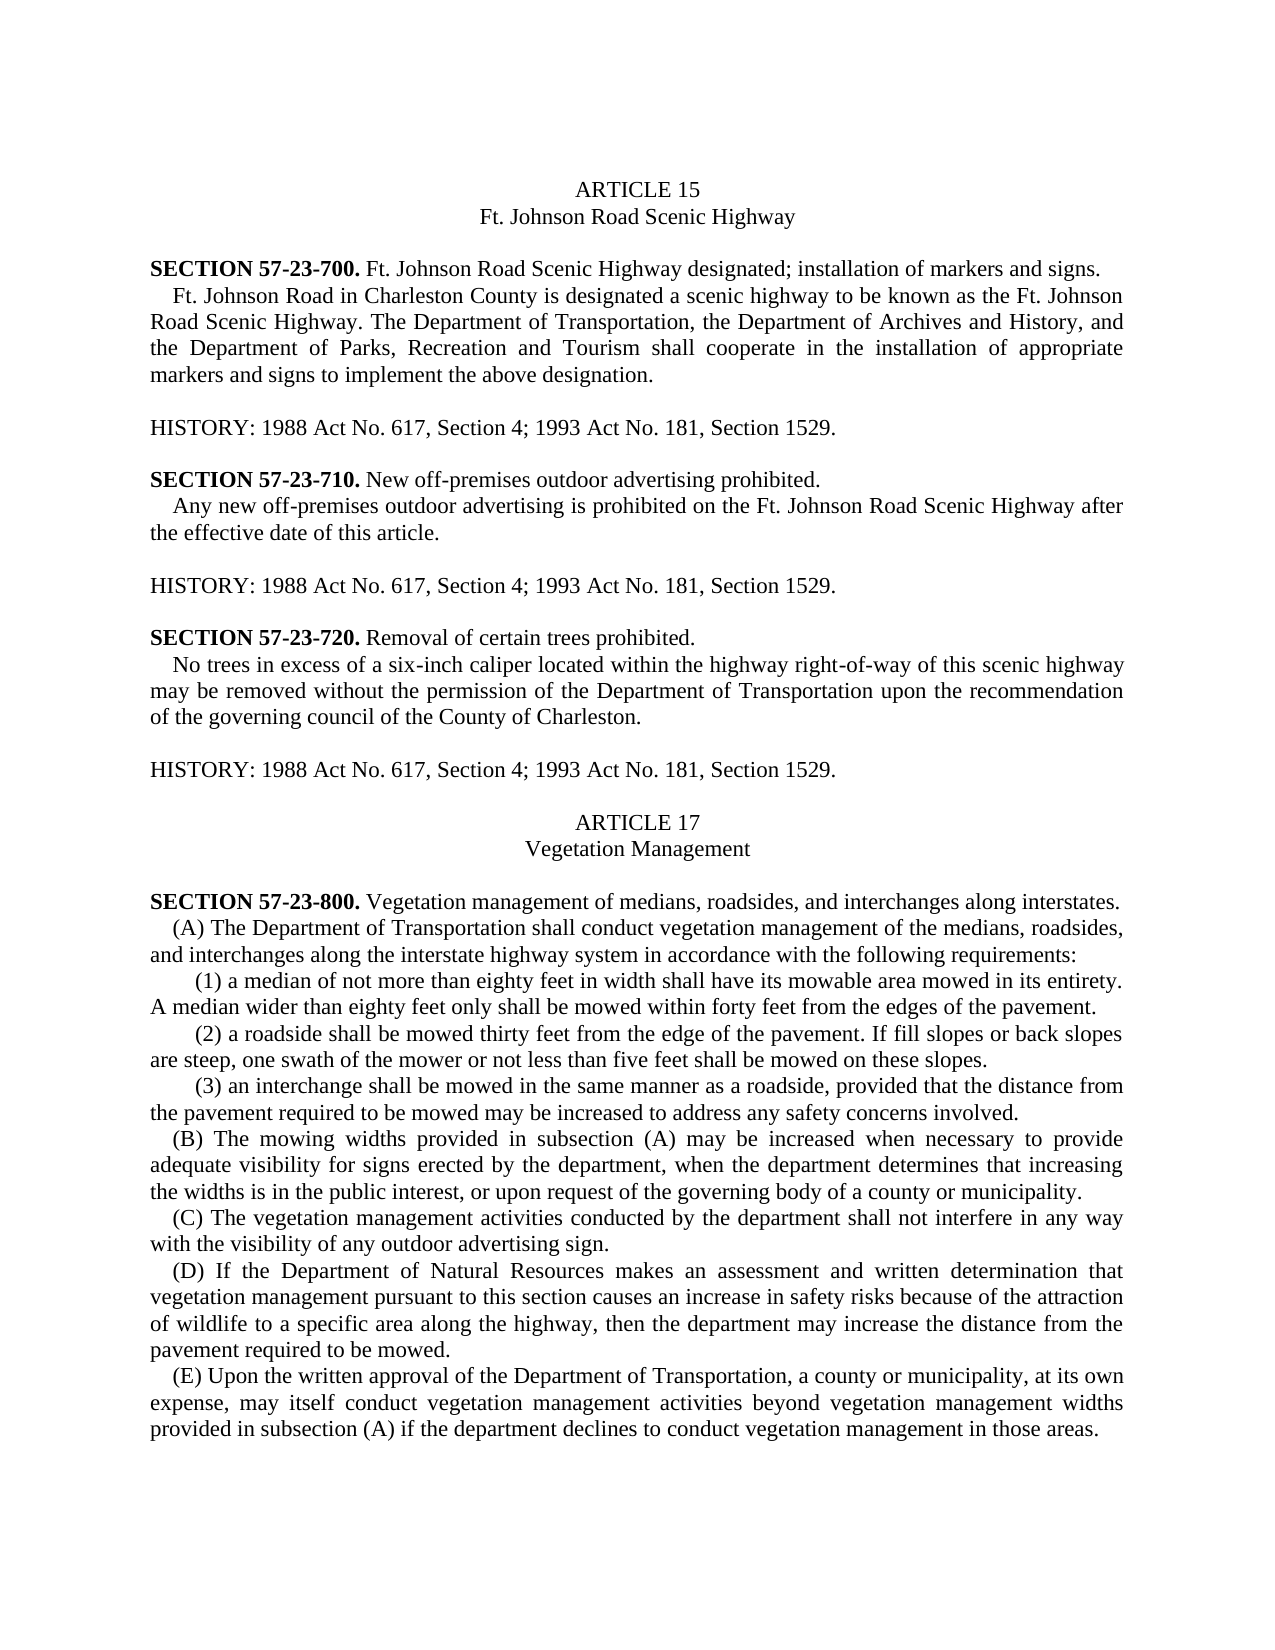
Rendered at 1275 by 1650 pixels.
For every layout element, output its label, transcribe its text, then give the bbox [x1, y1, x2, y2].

text HISTORY: 1988 Act No. 617, Section 4; 1993 Act No. 181, Section 1529. [150, 756, 1125, 782]
text Ft. Johnson Road Scenic Highway [150, 203, 1125, 229]
text (A) The Department of Transportation shall conduct vegetation management of the medians, roadsides, and interchanges along the interstate highway system in accordance with the following requirements: [150, 914, 1125, 967]
text SECTION 57-23-800. Vegetation management of medians, roadsides, and interchanges along interstates. [150, 888, 1125, 914]
text (D) If the Department of Natural Resources makes an assessment and written determination that vegetation management pursuant to this section causes an increase in safety risks because of the attraction of wildlife to a specific area along the highway, then the department may increase the distance from the pavement required to be mowed. [150, 1257, 1125, 1362]
text ARTICLE 15 [150, 176, 1125, 203]
text Any new off-premises outdoor advertising is prohibited on the Ft. Johnson Road Scenic Highway after the effective date of this article. [150, 493, 1125, 545]
text HISTORY: 1988 Act No. 617, Section 4; 1993 Act No. 181, Section 1529. [150, 572, 1125, 598]
text (B) The mowing widths provided in subsection (A) may be increased when necessary to provide adequate visibility for signs erected by the department, when the department determines that increasing the widths is in the public interest, or upon request of the governing body of a county or municipality. [150, 1125, 1125, 1204]
text (C) The vegetation management activities conducted by the department shall not interfere in any way with the visibility of any outdoor advertising sign. [150, 1204, 1125, 1257]
text SECTION 57-23-700. Ft. Johnson Road Scenic Highway designated; installation of markers and signs. [150, 255, 1125, 282]
text SECTION 57-23-710. New off-premises outdoor advertising prohibited. [150, 466, 1125, 493]
text Vegetation Management [150, 835, 1125, 862]
text (3) an interchange shall be mowed in the same manner as a roadside, provided that the distance from the pavement required to be mowed may be increased to address any safety concerns involved. [150, 1072, 1125, 1125]
text SECTION 57-23-720. Removal of certain trees prohibited. [150, 624, 1125, 651]
text (E) Upon the written approval of the Department of Transportation, a county or municipality, at its own expense, may itself conduct vegetation management activities beyond vegetation management widths provided in subsection (A) if the department declines to conduct vegetation management in those areas. [150, 1362, 1125, 1441]
text Ft. Johnson Road in Charleston County is designated a scenic highway to be known as the Ft. Johnson Road Scenic Highway. The Department of Transportation, the Department of Archives and History, and the Department of Parks, Recreation and Tourism shall cooperate in the installation of appropriate markers and signs to implement the above designation. [150, 282, 1125, 387]
text (2) a roadside shall be mowed thirty feet from the edge of the pavement. If fill slopes or back slopes are steep, one swath of the mower or not less than five feet shall be mowed on these slopes. [150, 1020, 1125, 1072]
text No trees in excess of a six-inch caliper located within the highway right-of-way of this scenic highway may be removed without the permission of the Department of Transportation upon the recommendation of the governing council of the County of Charleston. [150, 651, 1125, 730]
text (1) a median of not more than eighty feet in width shall have its mowable area mowed in its entirety. A median wider than eighty feet only shall be mowed within forty feet from the edges of the pavement. [150, 967, 1125, 1020]
text ARTICLE 17 [150, 809, 1125, 835]
text HISTORY: 1988 Act No. 617, Section 4; 1993 Act No. 181, Section 1529. [150, 413, 1125, 440]
